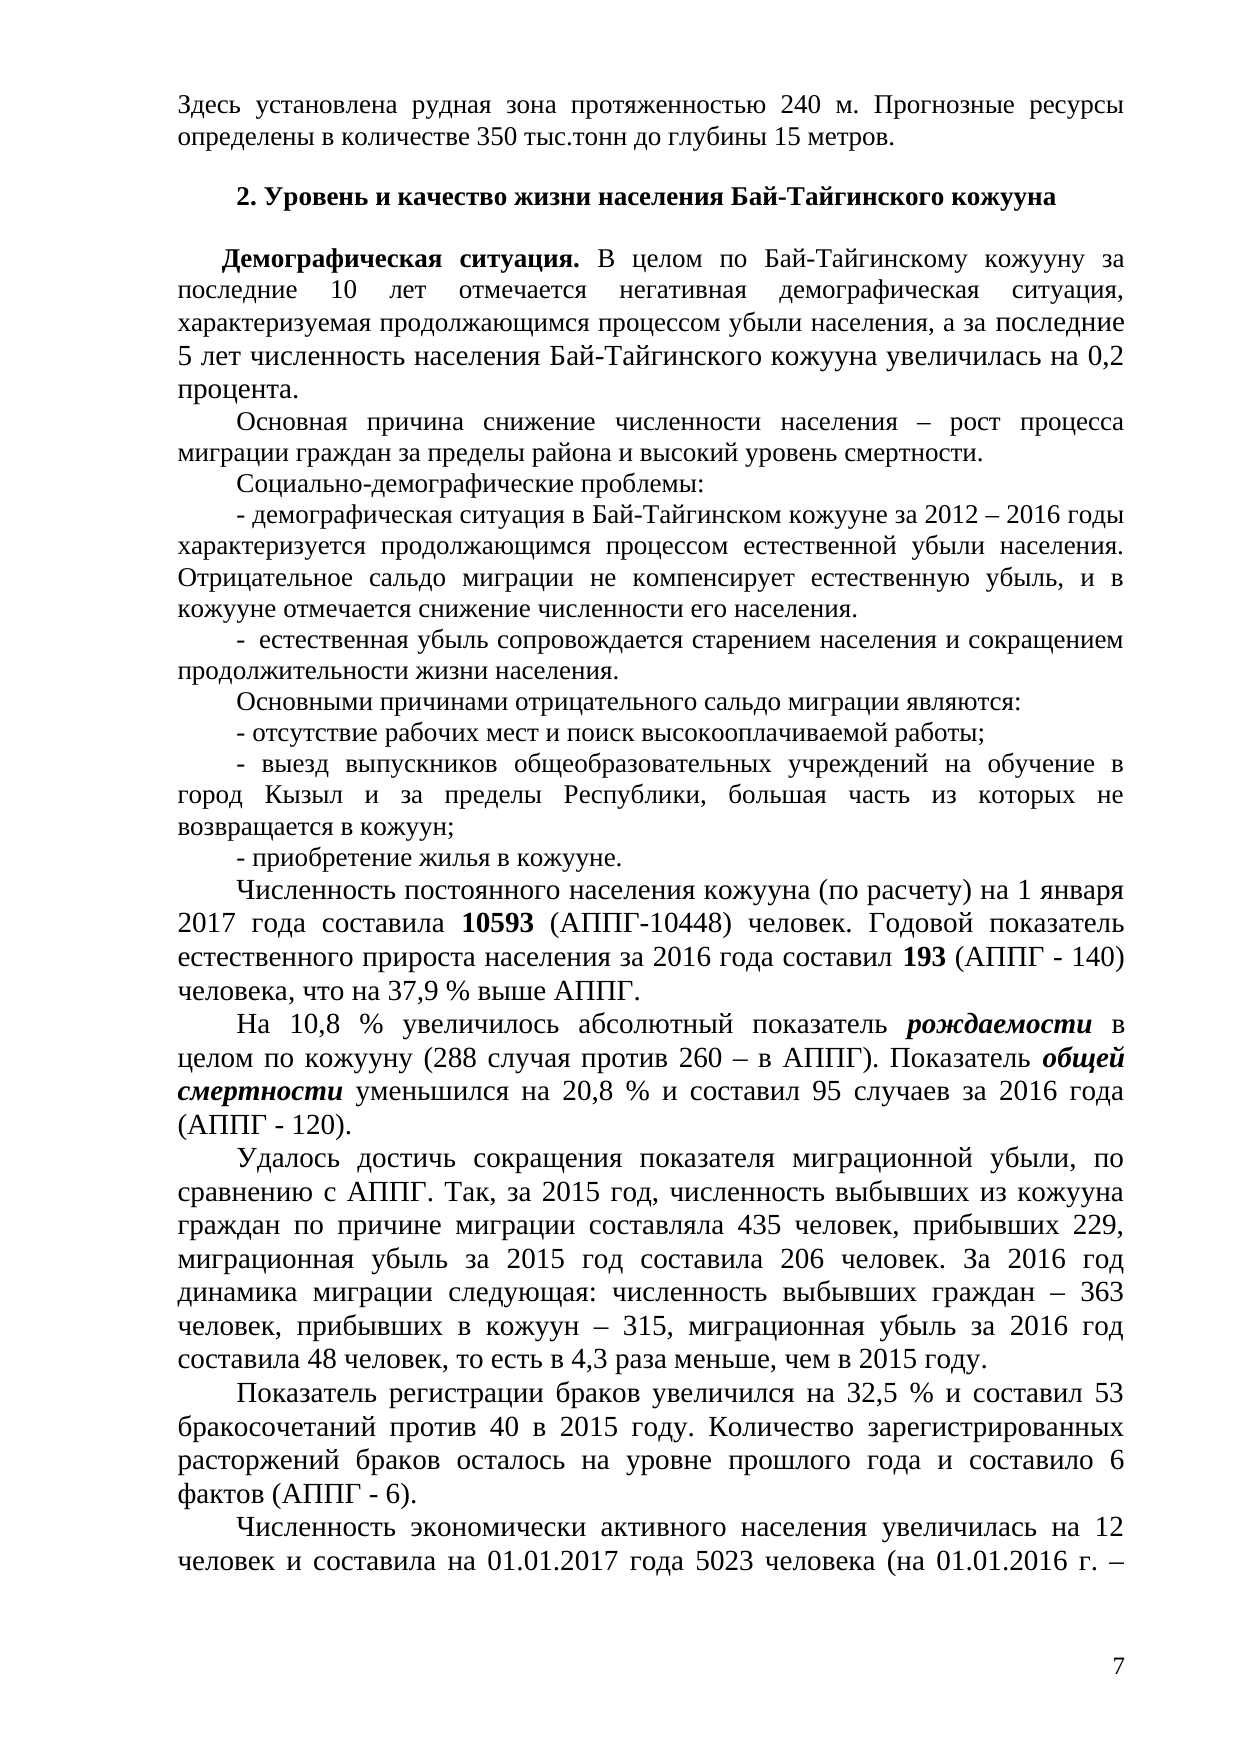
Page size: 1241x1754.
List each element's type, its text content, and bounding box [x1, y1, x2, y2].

text Социально-демографические проблемы: [177, 467, 1125, 498]
text - приобретение жилья в кожууне. [177, 841, 1125, 872]
text Демографическая ситуация. В целом по Бай-Тайгинскому кожууну за последние 10 лет отмечается негативная демографическая ситуация, характеризуемая продолжающимся процессом убыли населения, а за последние 5 лет численность населения Бай-Тайгинского кожууна увеличилась на 0,2 процента. [177, 242, 1125, 405]
text - выезд выпускников общеобразовательных учреждений на обучение в город Кызыл и за пределы Республики, большая часть из которых не возвращается в кожуун; [177, 747, 1125, 841]
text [177, 89, 1125, 151]
text 2. Уровень и качество жизни населения Бай-Тайгинского кожууна [177, 180, 1125, 211]
text - демографическая ситуация в Бай-Тайгинском кожууне за 2012 – 2016 годы характеризуется продолжающимся процессом естественной убыли населения. Отрицательное сальдо миграции не компенсирует естественную убыль, и в кожууне отмечается снижение численности его населения. [177, 498, 1125, 623]
text - отсутствие рабочих мест и поиск высокооплачиваемой работы; [177, 716, 1125, 747]
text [177, 1509, 1125, 1576]
text Показатель регистрации браков увеличился на 32,5 % и составил 53 бракосочетаний против 40 в 2015 году. Количество зарегистрированных расторжений браков осталось на уровне прошлого года и составило 6 фактов (АППГ - 6). [177, 1375, 1125, 1509]
text На 10,8 % увеличилось абсолютный показатель рождаемости в целом по кожууну (288 случая против 260 – в АППГ). Показатель общей смертности уменьшился на 20,8 % и составил 95 случаев за 2016 года (АППГ - 120). [177, 1006, 1125, 1140]
text -0естественная убыль сопровождается старением населения и сокращением продолжительности жизни населения. [177, 623, 1125, 685]
text Численность постоянного населения кожууна (по расчету) на 1 января 2017 года составила 10593 (АППГ-10448) человек. Годовой показатель естественного прироста населения за 2016 года составил 193 (АППГ - 140) человека, что на 37,9 % выше АППГ. [177, 872, 1125, 1006]
text Удалось достичь сокращения показателя миграционной убыли, по сравнению с АППГ. Так, за 2015 год, численность выбывших из кожууна граждан по причине миграции составляла 435 человек, прибывших 229, миграционная убыль за 2015 год составила 206 человек. За 2016 год динамика миграции следующая: численность выбывших граждан – 363 человек, прибывших в кожуун – 315, миграционная убыль за 2016 год составила 48 человек, то есть в 4,3 раза меньше, чем в 2015 году. [177, 1140, 1125, 1375]
text Основная причина снижение численности населения – рост процесса миграции граждан за пределы района и высокий уровень смертности. [177, 405, 1125, 467]
text Основными причинами отрицательного сальдо миграции являются: [177, 685, 1125, 716]
